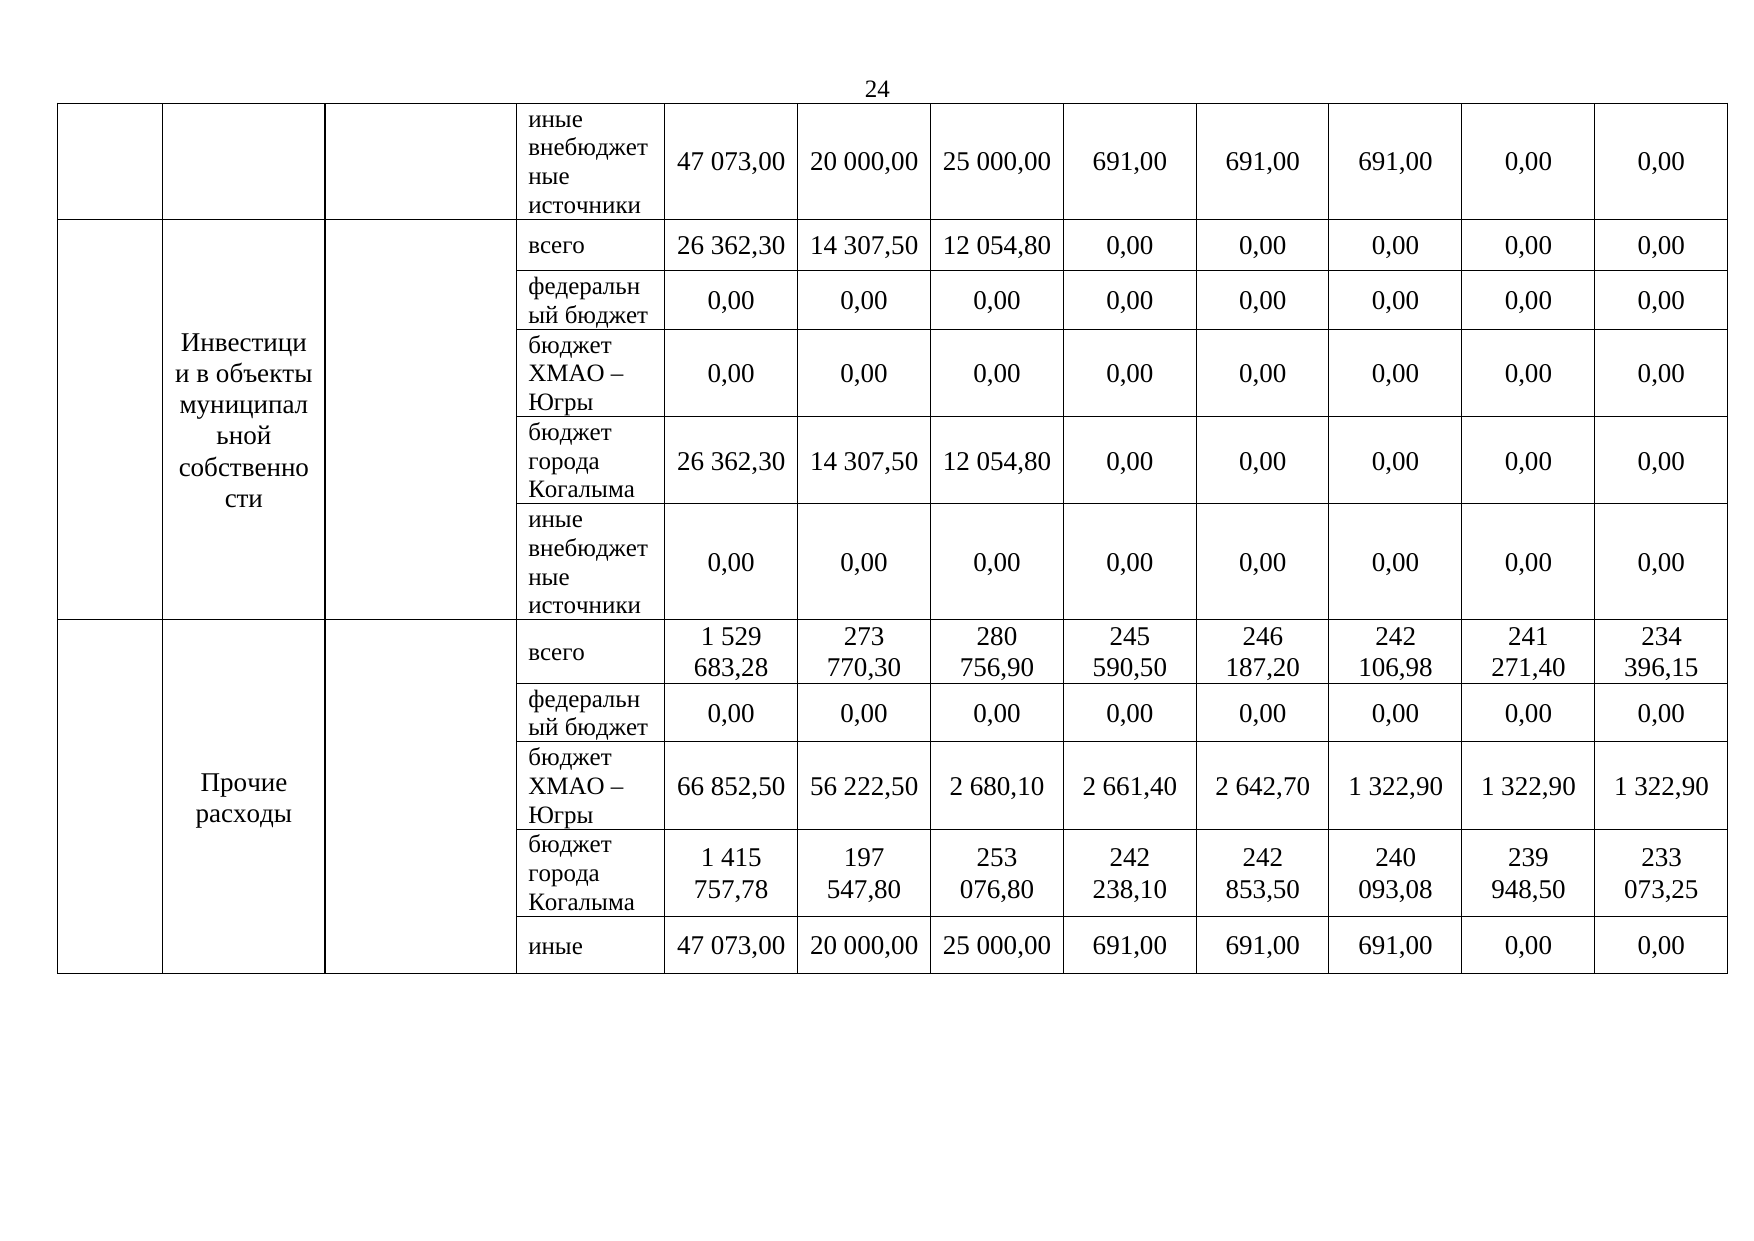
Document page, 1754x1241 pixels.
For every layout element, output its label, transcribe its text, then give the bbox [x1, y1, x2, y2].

table_cell 25 000,00 [931, 104, 1063, 219]
table_cell 0,00 [1197, 271, 1328, 329]
table_cell 2 642,70 [1197, 742, 1328, 828]
table_cell 0,00 [931, 504, 1063, 619]
table_cell 0,00 [798, 271, 930, 329]
table_cell 0,00 [665, 684, 797, 741]
table_cell 691,00 [1064, 917, 1196, 973]
table_cell 253 076,80 [931, 830, 1063, 916]
table_cell 1 529 683,28 [665, 620, 797, 683]
table_cell бюджет города Когалыма [517, 830, 664, 916]
table_cell иные внебюджетные источники [517, 104, 664, 219]
table_cell федеральный бюджет [517, 684, 664, 741]
table_cell 56 222,50 [798, 742, 930, 828]
table_cell 0,00 [1064, 684, 1196, 741]
table_cell 12 054,80 [931, 220, 1063, 270]
table_cell 20 000,00 [798, 917, 930, 973]
table_cell 246 187,20 [1197, 620, 1328, 683]
table_cell 1 322,90 [1595, 742, 1727, 828]
table_cell всего [517, 220, 664, 270]
table_cell 0,00 [931, 684, 1063, 741]
table_cell 47 073,00 [665, 104, 797, 219]
table_cell 0,00 [1462, 917, 1594, 973]
table_cell 0,00 [1462, 504, 1594, 619]
table_cell 0,00 [665, 330, 797, 416]
table_cell 0,00 [1329, 220, 1461, 270]
table_cell 239 948,50 [1462, 830, 1594, 916]
table_cell 242 853,50 [1197, 830, 1328, 916]
table_cell 0,00 [1197, 684, 1328, 741]
table_cell 0,00 [1064, 220, 1196, 270]
table_cell 0,00 [1595, 104, 1727, 219]
table_cell федеральный бюджет [517, 271, 664, 329]
table_cell 0,00 [1197, 220, 1328, 270]
table_cell 242 106,98 [1329, 620, 1461, 683]
table_cell [58, 620, 162, 973]
table_cell 0,00 [1595, 917, 1727, 973]
table_cell 0,00 [1064, 271, 1196, 329]
table_cell 0,00 [1329, 417, 1461, 503]
table_cell 0,00 [1197, 504, 1328, 619]
table_cell 0,00 [1595, 330, 1727, 416]
table_cell 197 547,80 [798, 830, 930, 916]
table_cell 0,00 [1064, 504, 1196, 619]
table_cell 242 238,10 [1064, 830, 1196, 916]
table_cell 0,00 [931, 271, 1063, 329]
table_cell 12 054,80 [931, 417, 1063, 503]
table_cell 0,00 [1462, 271, 1594, 329]
table_cell 26 362,30 [665, 220, 797, 270]
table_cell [517, 917, 664, 973]
table_cell 0,00 [1595, 271, 1727, 329]
table_cell 0,00 [1595, 220, 1727, 270]
table_cell 0,00 [798, 330, 930, 416]
table_cell бюджет ХМАО – Югры [517, 742, 664, 828]
table_cell 47 073,00 [665, 917, 797, 973]
table_cell 20 000,00 [798, 104, 930, 219]
table_cell 0,00 [1595, 417, 1727, 503]
table_cell 691,00 [1064, 104, 1196, 219]
table_cell 0,00 [1595, 504, 1727, 619]
table_cell 234 396,15 [1595, 620, 1727, 683]
table_cell Прочие расходы [163, 620, 324, 973]
table_cell 0,00 [1595, 684, 1727, 741]
table_cell 0,00 [1462, 104, 1594, 219]
table_cell 0,00 [1329, 330, 1461, 416]
table_cell [326, 220, 516, 619]
table_cell 0,00 [1064, 417, 1196, 503]
table_cell 1 415 757,78 [665, 830, 797, 916]
table_cell [326, 620, 516, 973]
table_cell 691,00 [1197, 104, 1328, 219]
table_cell 2 680,10 [931, 742, 1063, 828]
table_cell 0,00 [1329, 504, 1461, 619]
table_cell [58, 220, 162, 619]
table_cell 0,00 [1462, 417, 1594, 503]
table_cell 0,00 [1462, 684, 1594, 741]
table_cell 66 852,50 [665, 742, 797, 828]
table_cell 0,00 [1197, 417, 1328, 503]
table_cell бюджет ХМАО – Югры [517, 330, 664, 416]
table_cell 0,00 [1329, 684, 1461, 741]
table_cell 0,00 [665, 504, 797, 619]
table_cell 0,00 [931, 330, 1063, 416]
table_cell 26 362,30 [665, 417, 797, 503]
table_cell 14 307,50 [798, 417, 930, 503]
table_cell 14 307,50 [798, 220, 930, 270]
table_cell 2 661,40 [1064, 742, 1196, 828]
table_cell 241 271,40 [1462, 620, 1594, 683]
table_cell 0,00 [1064, 330, 1196, 416]
table_cell 1 322,90 [1462, 742, 1594, 828]
table_cell 1 322,90 [1329, 742, 1461, 828]
table_cell 280 756,90 [931, 620, 1063, 683]
table_cell 0,00 [1329, 271, 1461, 329]
table_cell 273 770,30 [798, 620, 930, 683]
table_cell 0,00 [665, 271, 797, 329]
table_cell 233 073,25 [1595, 830, 1727, 916]
table_cell бюджет города Когалыма [517, 417, 664, 503]
table_cell 0,00 [1197, 330, 1328, 416]
table_cell 0,00 [798, 504, 930, 619]
table_cell 691,00 [1329, 917, 1461, 973]
table_cell 0,00 [798, 684, 930, 741]
table_cell 240 093,08 [1329, 830, 1461, 916]
table_cell 25 000,00 [931, 917, 1063, 973]
table_cell 691,00 [1329, 104, 1461, 219]
table_cell 0,00 [1462, 330, 1594, 416]
table_cell 245 590,50 [1064, 620, 1196, 683]
table_cell 691,00 [1197, 917, 1328, 973]
table_cell всего [517, 620, 664, 683]
table_cell Инвестиции в объекты муниципальной собственности [163, 220, 324, 619]
table_cell 0,00 [1462, 220, 1594, 270]
table_cell иные внебюджетные источники [517, 504, 664, 619]
